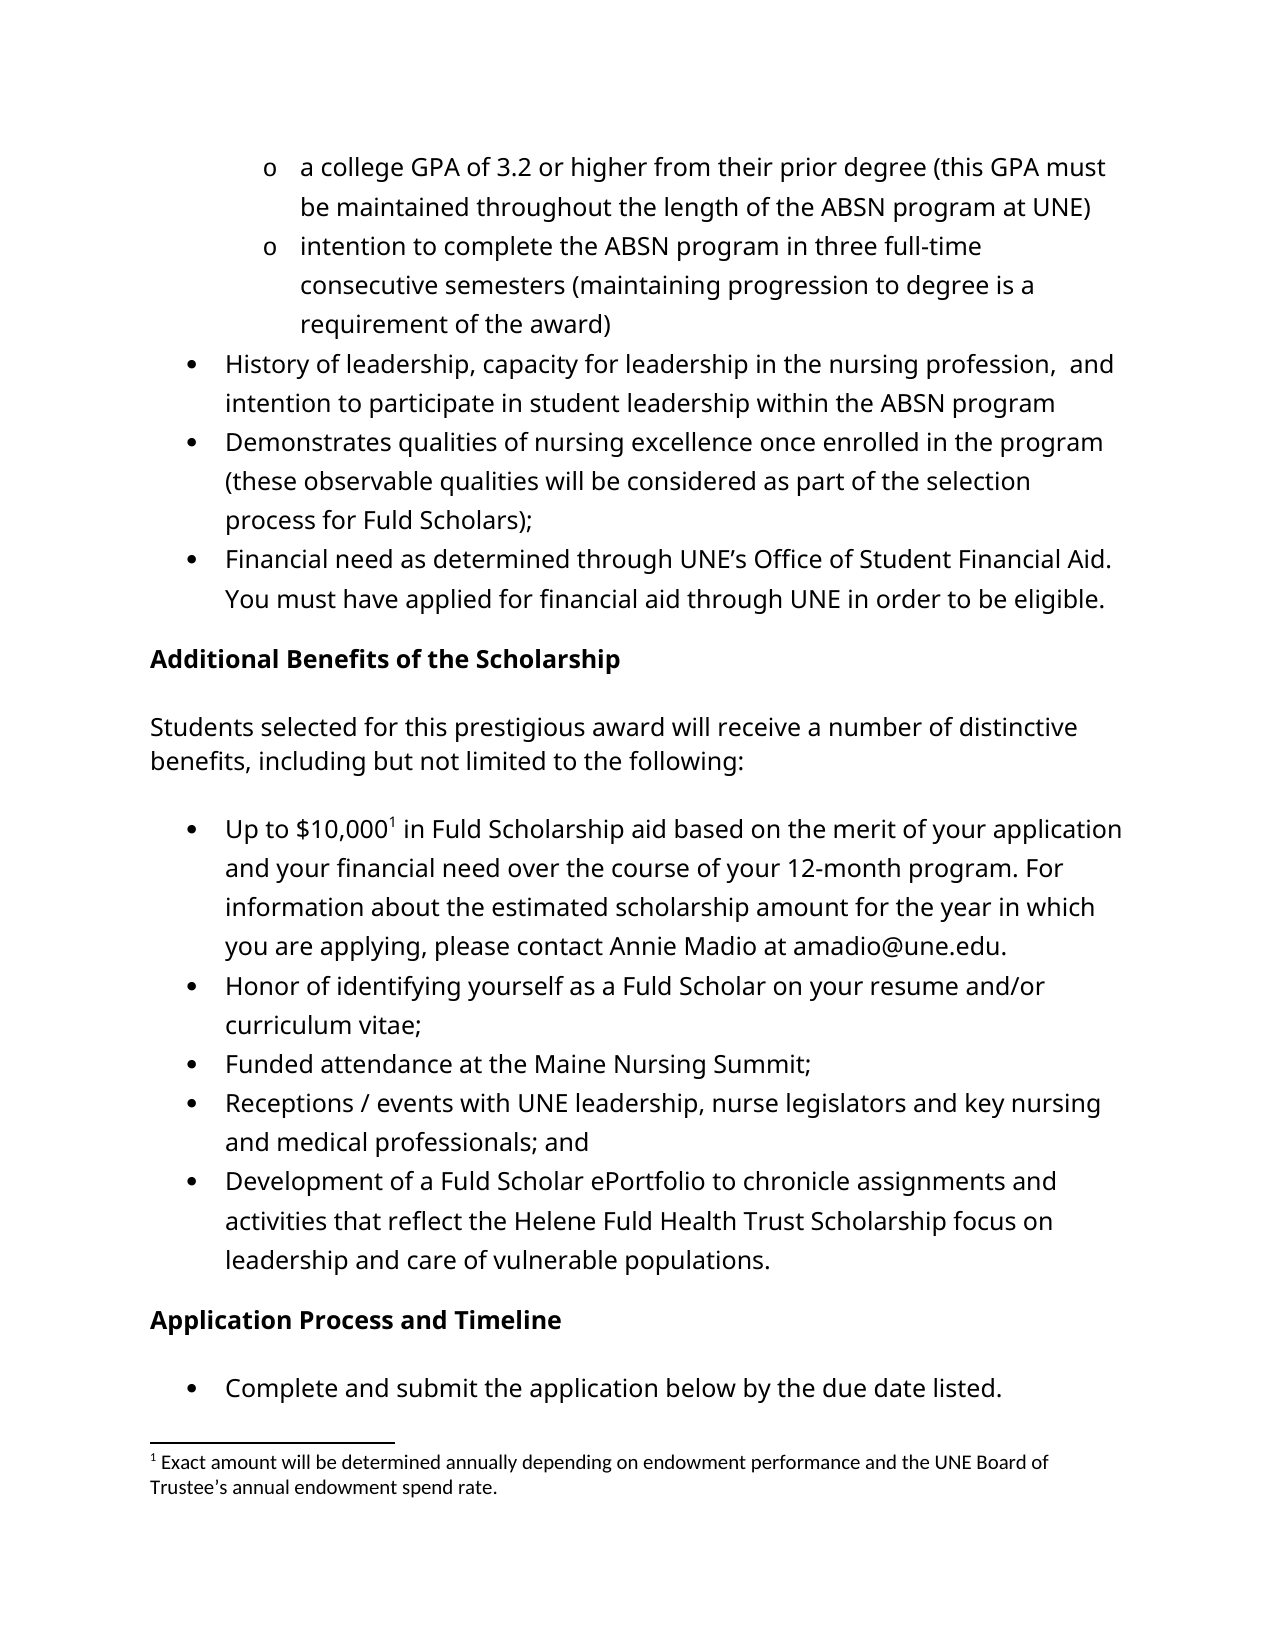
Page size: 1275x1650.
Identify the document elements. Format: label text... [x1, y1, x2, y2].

list Development of a Fuld Scholar ePortfolio to chronicle assignments and activities that reflect the Helene Fuld Health Trust Scholarship focus on leadership and care of vulnerable populations. [187, 1164, 1125, 1276]
list Up to $10,000 in Fuld Scholarship aid based on the merit of your application and your financial need over the course of your 12-month program. For information about the estimated scholarship amount for the year in which you are applying, please contact Annie Madio at amadio@une.edu. [187, 812, 1125, 963]
list Financial need as determined through UNE’s Office of Student Financial Aid. You must have applied for financial aid through UNE in order to be eligible. [187, 542, 1125, 615]
text Additional Benefits of the Scholarship [150, 641, 1125, 675]
list Receptions / events with UNE leadership, nurse legislators and key nursing and medical professionals; and [187, 1086, 1125, 1159]
list History of leadership, capacity for leadership in the nursing profession, and intention to participate in student leadership within the ABSN program [187, 346, 1125, 419]
list Funded attendance at the Maine Nursing Summit; [187, 1047, 1125, 1081]
list a college GPA of 3.2 or higher from their prior degree (this GPA must be maintained throughout the length of the ABSN program at UNE) [262, 150, 1125, 223]
list Demonstrates qualities of nursing excellence once enrolled in the program (these observable qualities will be considered as part of the selection process for Fuld Scholars); [187, 424, 1125, 537]
text Application Process and Timeline [150, 1302, 1125, 1336]
text Students selected for this prestigious award will receive a number of distinctive benefits, including but not limited to the following: [150, 709, 1125, 777]
list Honor of identifying yourself as a Fuld Scholar on your resume and/or curriculum vitae; [187, 968, 1125, 1041]
list intention to complete the ABSN program in three full-time consecutive semesters (maintaining progression to degree is a requirement of the award) [262, 228, 1125, 341]
list Complete and submit the application below by the due date listed. [187, 1371, 1125, 1404]
